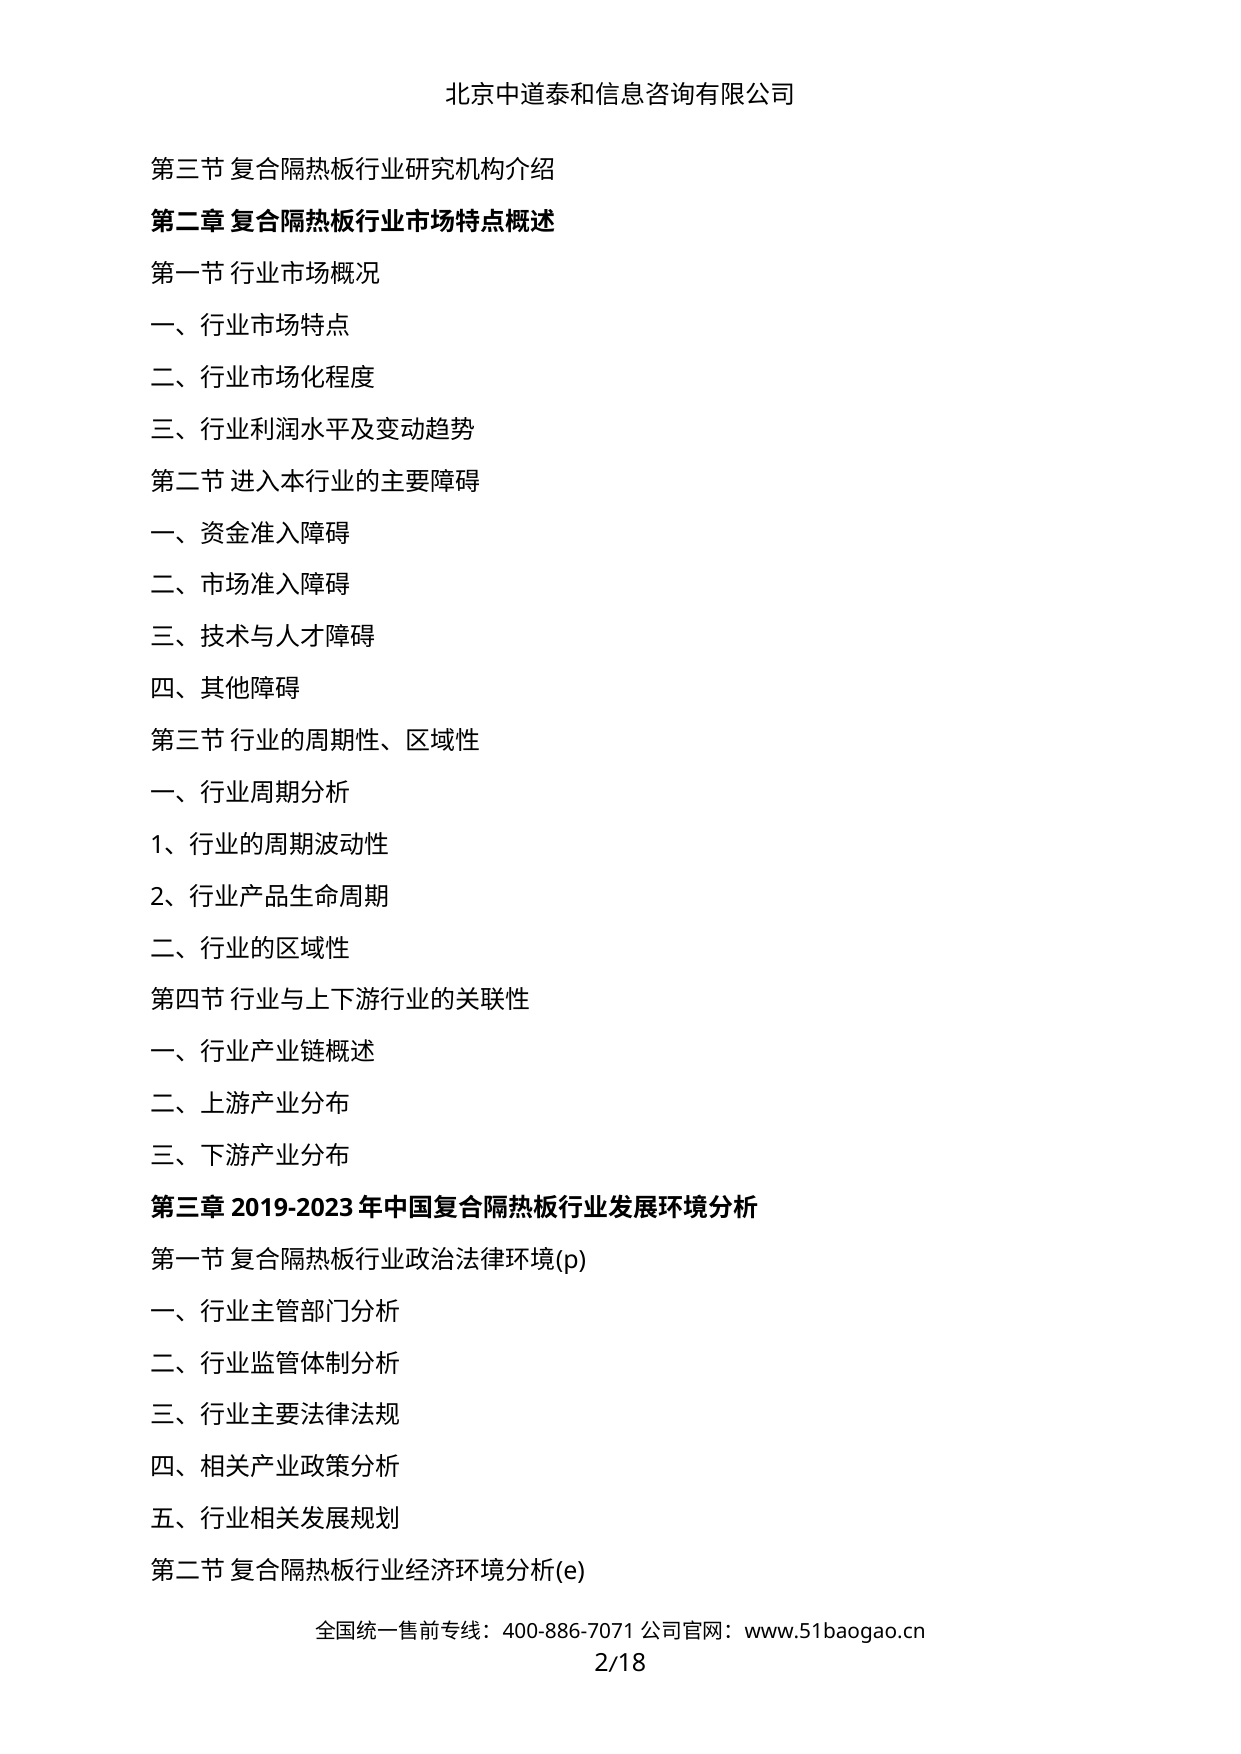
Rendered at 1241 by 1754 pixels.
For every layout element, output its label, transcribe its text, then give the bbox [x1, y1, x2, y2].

text 二、市场准入障碍 [150, 565, 1090, 601]
text 四、其他障碍 [150, 669, 1090, 705]
text 第二节 进入本行业的主要障碍 [150, 461, 1090, 497]
text 第一节 复合隔热板行业政治法律环境(p) [150, 1239, 1090, 1276]
text 三、技术与人才障碍 [150, 617, 1090, 653]
text 第二节 复合隔热板行业经济环境分析(e) [150, 1551, 1090, 1587]
text 第三章 2019-2023年中国复合隔热板行业发展环境分析 [150, 1187, 1090, 1224]
text 二、行业监管体制分析 [150, 1343, 1090, 1379]
text 第一节 行业市场概况 [150, 254, 1090, 290]
text 第二章 复合隔热板行业市场特点概述 [150, 202, 1090, 238]
text 第三节 复合隔热板行业研究机构介绍 [150, 150, 1090, 186]
text 第四节 行业与上下游行业的关联性 [150, 980, 1090, 1016]
text 二、上游产业分布 [150, 1084, 1090, 1120]
text 一、行业主管部门分析 [150, 1291, 1090, 1327]
text 2、行业产品生命周期 [150, 876, 1090, 912]
text 三、行业利润水平及变动趋势 [150, 409, 1090, 446]
text 一、行业产业链概述 [150, 1032, 1090, 1068]
text 四、相关产业政策分析 [150, 1447, 1090, 1483]
text 一、资金准入障碍 [150, 513, 1090, 549]
text 三、下游产业分布 [150, 1136, 1090, 1172]
text 二、行业市场化程度 [150, 357, 1090, 394]
text 三、行业主要法律法规 [150, 1395, 1090, 1431]
text 二、行业的区域性 [150, 928, 1090, 964]
text 五、行业相关发展规划 [150, 1499, 1090, 1535]
text 1、行业的周期波动性 [150, 824, 1090, 861]
text 第三节 行业的周期性、区域性 [150, 721, 1090, 757]
text 一、行业周期分析 [150, 772, 1090, 809]
text 一、行业市场特点 [150, 306, 1090, 342]
